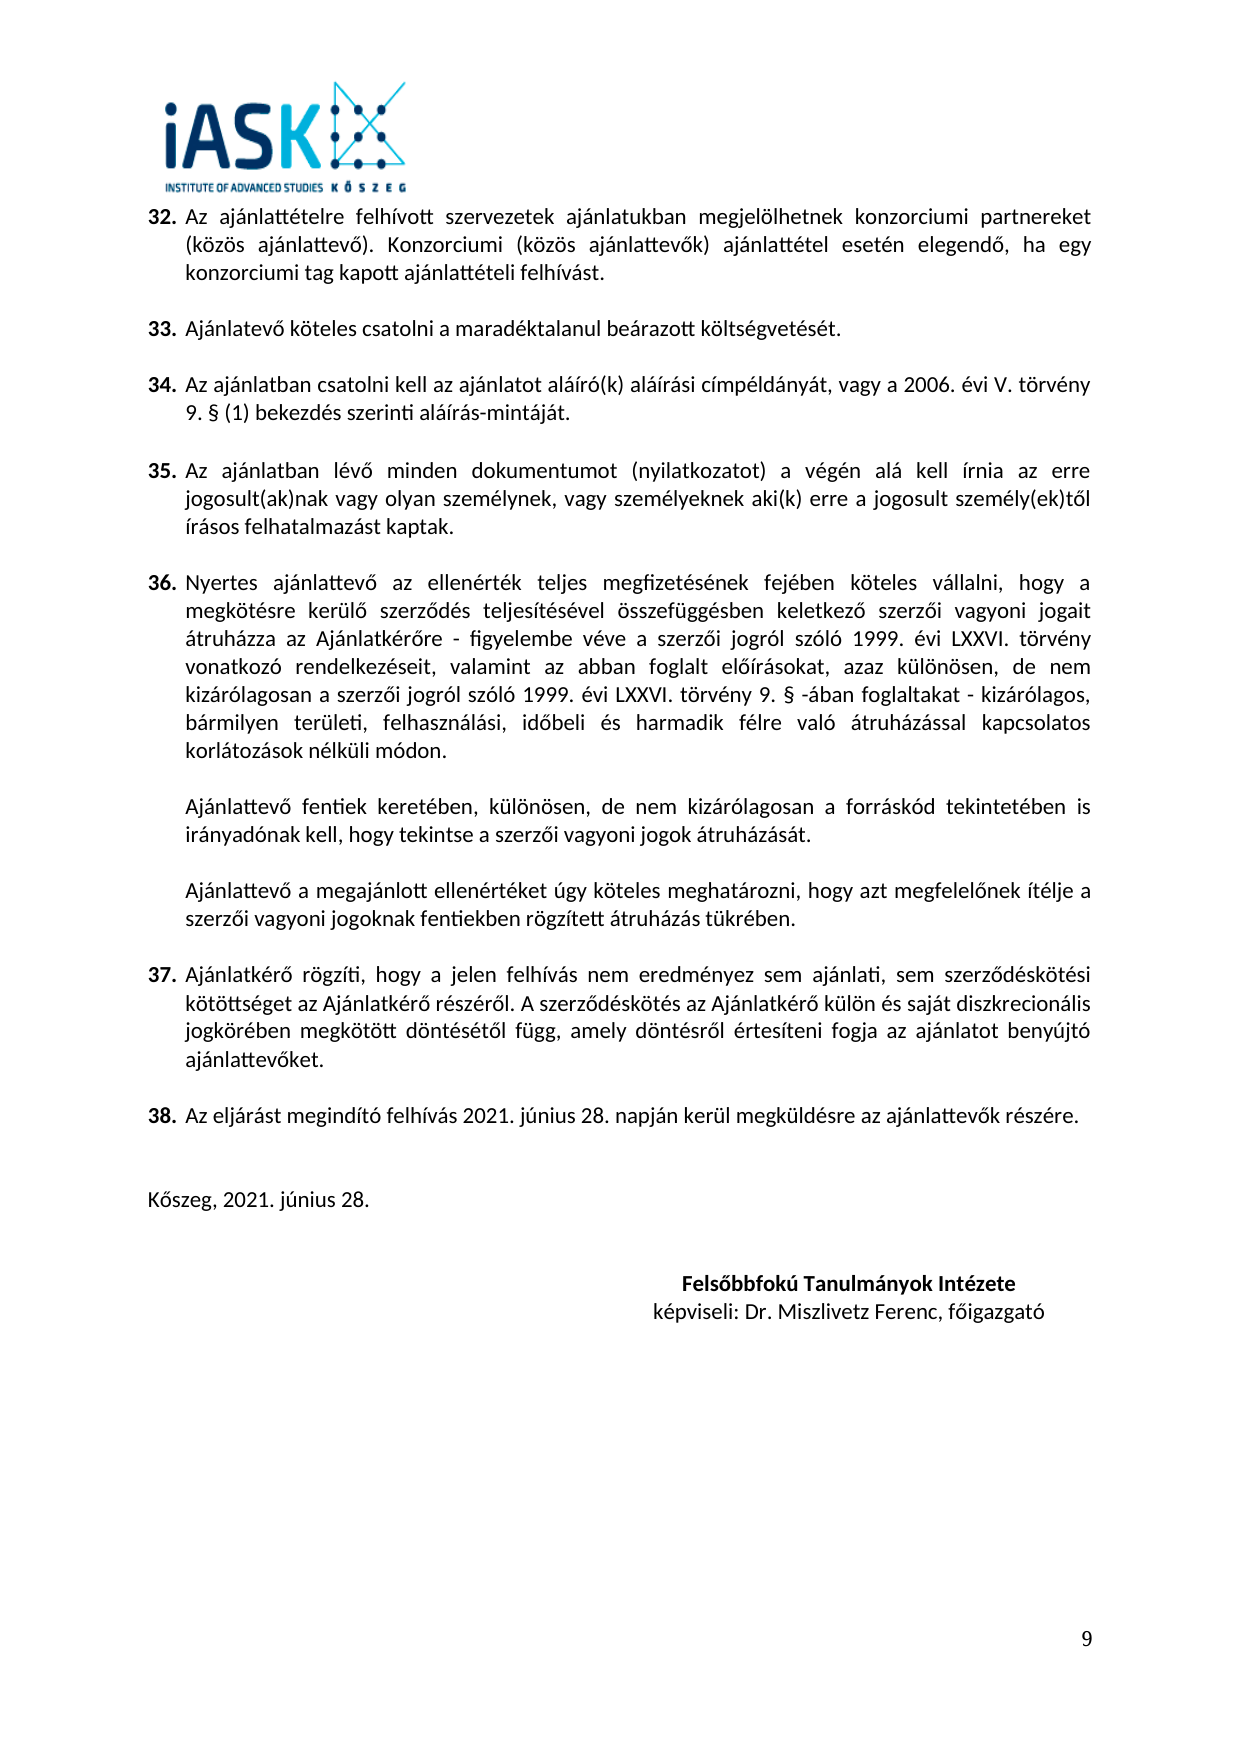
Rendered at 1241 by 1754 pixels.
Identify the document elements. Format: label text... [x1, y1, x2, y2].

text képviseli: Dr. Miszlivetz Ferenc, főigazgató [605, 1297, 1093, 1325]
list Nyertes ajánlattevő az ellenérték teljes megfizetésének fejében köteles vállalni, hogy a megkötésre kerülő szerződés teljesítésével összefüggésben keletkező szerzői vagyoni jogait átruházza az Ajánlatkérőre - figyelembe véve a szerzői jogról szóló 1999. évi LXXVI. törvény vonatkozó rendelkezéseit, valamint az abban foglalt előírásokat, azaz különösen, de nem kizárólagosan a szerzői jogról szóló 1999. évi LXXVI. törvény 9. § -ában foglaltakat - kizárólagos, bármilyen területi, felhasználási, időbeli és harmadik félre való átruházással kapcsolatos korlátozások nélküli módon. [148, 568, 1093, 764]
list Ajánlatkérő rögzíti, hogy a jelen felhívás nem eredményez sem ajánlati, sem szerződéskötési kötöttséget az Ajánlatkérő részéről. A szerződéskötés az Ajánlatkérő külön és saját diszkrecionális jogkörében megkötött döntésétől függ, amely döntésről értesíteni fogja az ajánlatot benyújtó ajánlattevőket. [148, 961, 1093, 1073]
list Ajánlatevő köteles csatolni a maradéktalanul beárazott költségvetését. [148, 314, 1093, 342]
picture [147, 73, 425, 202]
list Az eljárást megindító felhívás 2021. június 28. napján kerül megküldésre az ajánlattevők részére. [148, 1101, 1093, 1129]
list Az ajánlatban csatolni kell az ajánlatot aláíró(k) aláírási címpéldányát, vagy a 2006. évi V. törvény 9. § (1) bekezdés szerinti aláírás-mintáját. [148, 370, 1093, 426]
text Kőszeg, 2021. június 28. [148, 1185, 1093, 1213]
text Ajánlattevő fentiek keretében, különösen, de nem kizárólagosan a forráskód tekintetében is irányadónak kell, hogy tekintse a szerzői vagyoni jogok átruházását. [185, 792, 1093, 848]
text Felsőbbfokú Tanulmányok Intézete [605, 1269, 1093, 1297]
list Az ajánlatban lévő minden dokumentumot (nyilatkozatot) a végén alá kell írnia az erre jogosult(ak)nak vagy olyan személynek, vagy személyeknek aki(k) erre a jogosult személy(ek)től írásos felhatalmazást kaptak. [148, 456, 1093, 540]
text Ajánlattevő a megajánlott ellenértéket úgy köteles meghatározni, hogy azt megfelelőnek ítélje a szerzői vagyoni jogoknak fentiekben rögzített átruházás tükrében. [185, 877, 1093, 933]
list Az ajánlattételre felhívott szervezetek ajánlatukban megjelölhetnek konzorciumi partnereket (közös ajánlattevő). Konzorciumi (közös ajánlattevők) ajánlattétel esetén elegendő, ha egy konzorciumi tag kapott ajánlattételi felhívást. [148, 202, 1093, 286]
